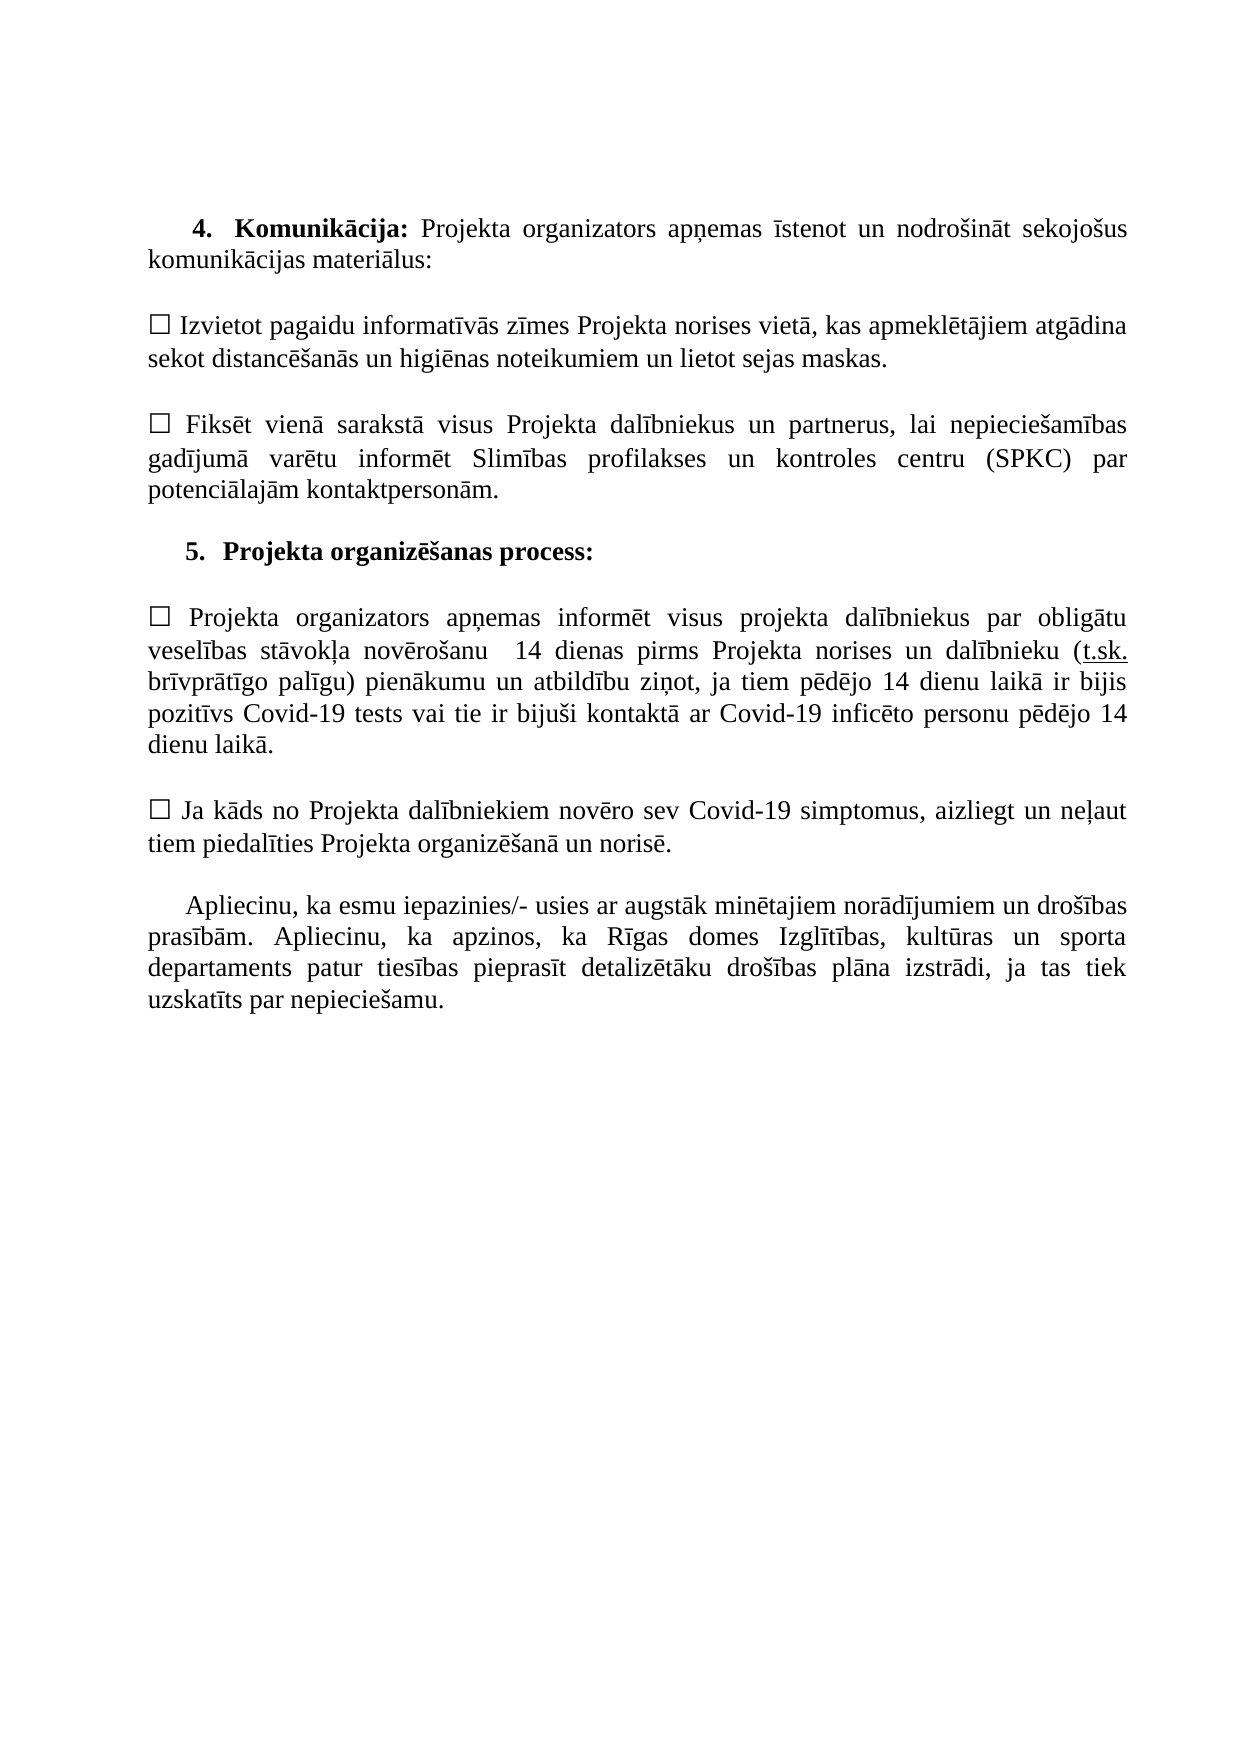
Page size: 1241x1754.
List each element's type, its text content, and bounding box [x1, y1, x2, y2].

list Komunikācija: Projekta organizators apņemas īstenot un nodrošināt sekojošus komunikācijas materiālus: [148, 212, 1128, 274]
text Izvietot pagaidu informatīvās zīmes Projekta norises vietā, kas apmeklētājiem atgādina sekot distancēšanās un higiēnas noteikumiem un lietot sejas maskas. [148, 306, 1128, 374]
text Ja kāds no Projekta dalībniekiem novēro sev Covid-19 simptomus, aizliegt un neļaut tiem piedalīties Projekta organizēšanā un norisē. [148, 790, 1128, 858]
list Projekta organizēšanas process: [185, 535, 1128, 566]
text Apliecinu, ka esmu iepazinies/- usies ar augstāk minētajiem norādījumiem un drošības prasībām. Apliecinu, ka apzinos, ka Rīgas domes Izglītības, kultūras un sporta departaments patur tiesības pieprasīt detalizētāku drošības plāna izstrādi, ja tas tiek uzskatīts par nepieciešamu. [148, 889, 1128, 1014]
text Projekta organizators apņemas informēt visus projekta dalībniekus par obligātu veselības stāvokļa novērošanu 14 dienas pirms Projekta norises un dalībnieku (t.sk. brīvprātīgo palīgu) pienākumu un atbildību ziņot, ja tiem pēdējo 14 dienu laikā ir bijis pozitīvs Covid-19 tests vai tie ir bijuši kontaktā ar Covid-19 inficēto personu pēdējo 14 dienu laikā. [148, 597, 1128, 759]
text Fiksēt vienā sarakstā visus Projekta dalībniekus un partnerus, lai nepieciešamības gadījumā varētu informēt Slimības profilakses un kontroles centru (SPKC) par potenciālajām kontaktpersonām. [148, 405, 1128, 504]
